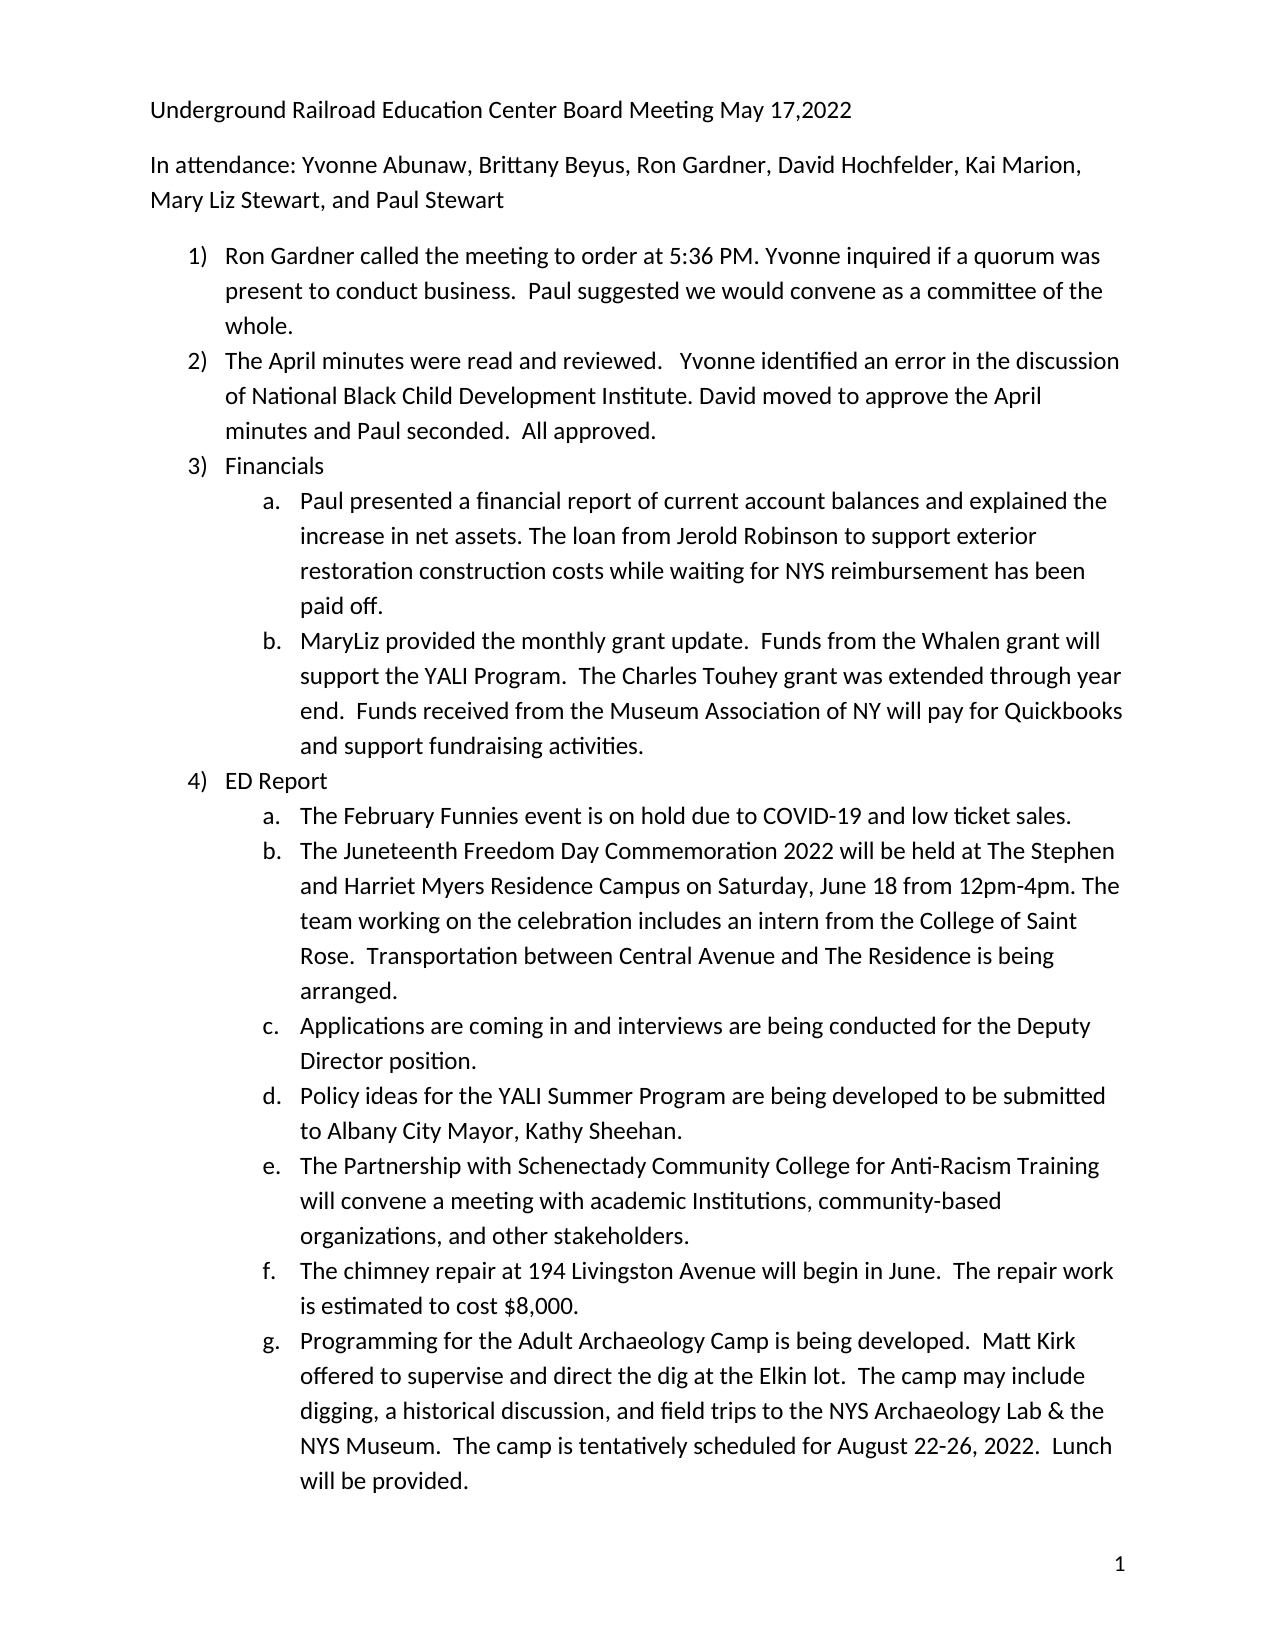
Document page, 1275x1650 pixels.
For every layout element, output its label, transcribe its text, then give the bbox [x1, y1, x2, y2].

list The February Funnies event is on hold due to COVID-19 and low ticket sales. [262, 800, 1125, 831]
list The April minutes were read and reviewed. Yvonne identified an error in the discussion of National Black Child Development Institute. David moved to approve the April minutes and Paul seconded. All approved. [187, 345, 1125, 446]
list ED Report [187, 765, 1125, 796]
list Applications are coming in and interviews are being conducted for the Deputy Director position. [262, 1010, 1125, 1076]
text In attendance: Yvonne Abunaw, Brittany Beyus, Ron Gardner, David Hochfelder, Kai Marion, Mary Liz Stewart, and Paul Stewart [150, 149, 1125, 215]
list Ron Gardner called the meeting to order at 5:36 PM. Yvonne inquired if a quorum was present to conduct business. Paul suggested we would convene as a committee of the whole. [187, 240, 1125, 341]
list Policy ideas for the YALI Summer Program are being developed to be submitted to Albany City Mayor, Kathy Sheehan. [262, 1080, 1125, 1146]
text Underground Railroad Education Center Board Meeting May 17,2022 [150, 94, 1125, 124]
list MaryLiz provided the monthly grant update. Funds from the Whalen grant will support the YALI Program. The Charles Touhey grant was extended through year end. Funds received from the Museum Association of NY will pay for Quickbooks and support fundraising activities. [262, 625, 1125, 761]
list Financials [187, 450, 1125, 481]
list The Partnership with Schenectady Community College for Anti-Racism Training will convene a meeting with academic Institutions, community-based organizations, and other stakeholders. [262, 1150, 1125, 1251]
list The Juneteenth Freedom Day Commemoration 2022 will be held at The Stephen and Harriet Myers Residence Campus on Saturday, June 18 from 12pm-4pm. The team working on the celebration includes an intern from the College of Saint Rose. Transportation between Central Avenue and The Residence is being arranged. [262, 835, 1125, 1006]
list The chimney repair at 194 Livingston Avenue will begin in June. The repair work is estimated to cost $8,000. [262, 1255, 1125, 1321]
list Paul presented a financial report of current account balances and explained the increase in net assets. The loan from Jerold Robinson to support exterior restoration construction costs while waiting for NYS reimbursement has been paid off. [262, 485, 1125, 621]
list Programming for the Adult Archaeology Camp is being developed. Matt Kirk offered to supervise and direct the dig at the Elkin lot. The camp may include digging, a historical discussion, and field trips to the NYS Archaeology Lab & the NYS Museum. The camp is tentatively scheduled for August 22-26, 2022. Lunch will be provided. [262, 1325, 1125, 1496]
